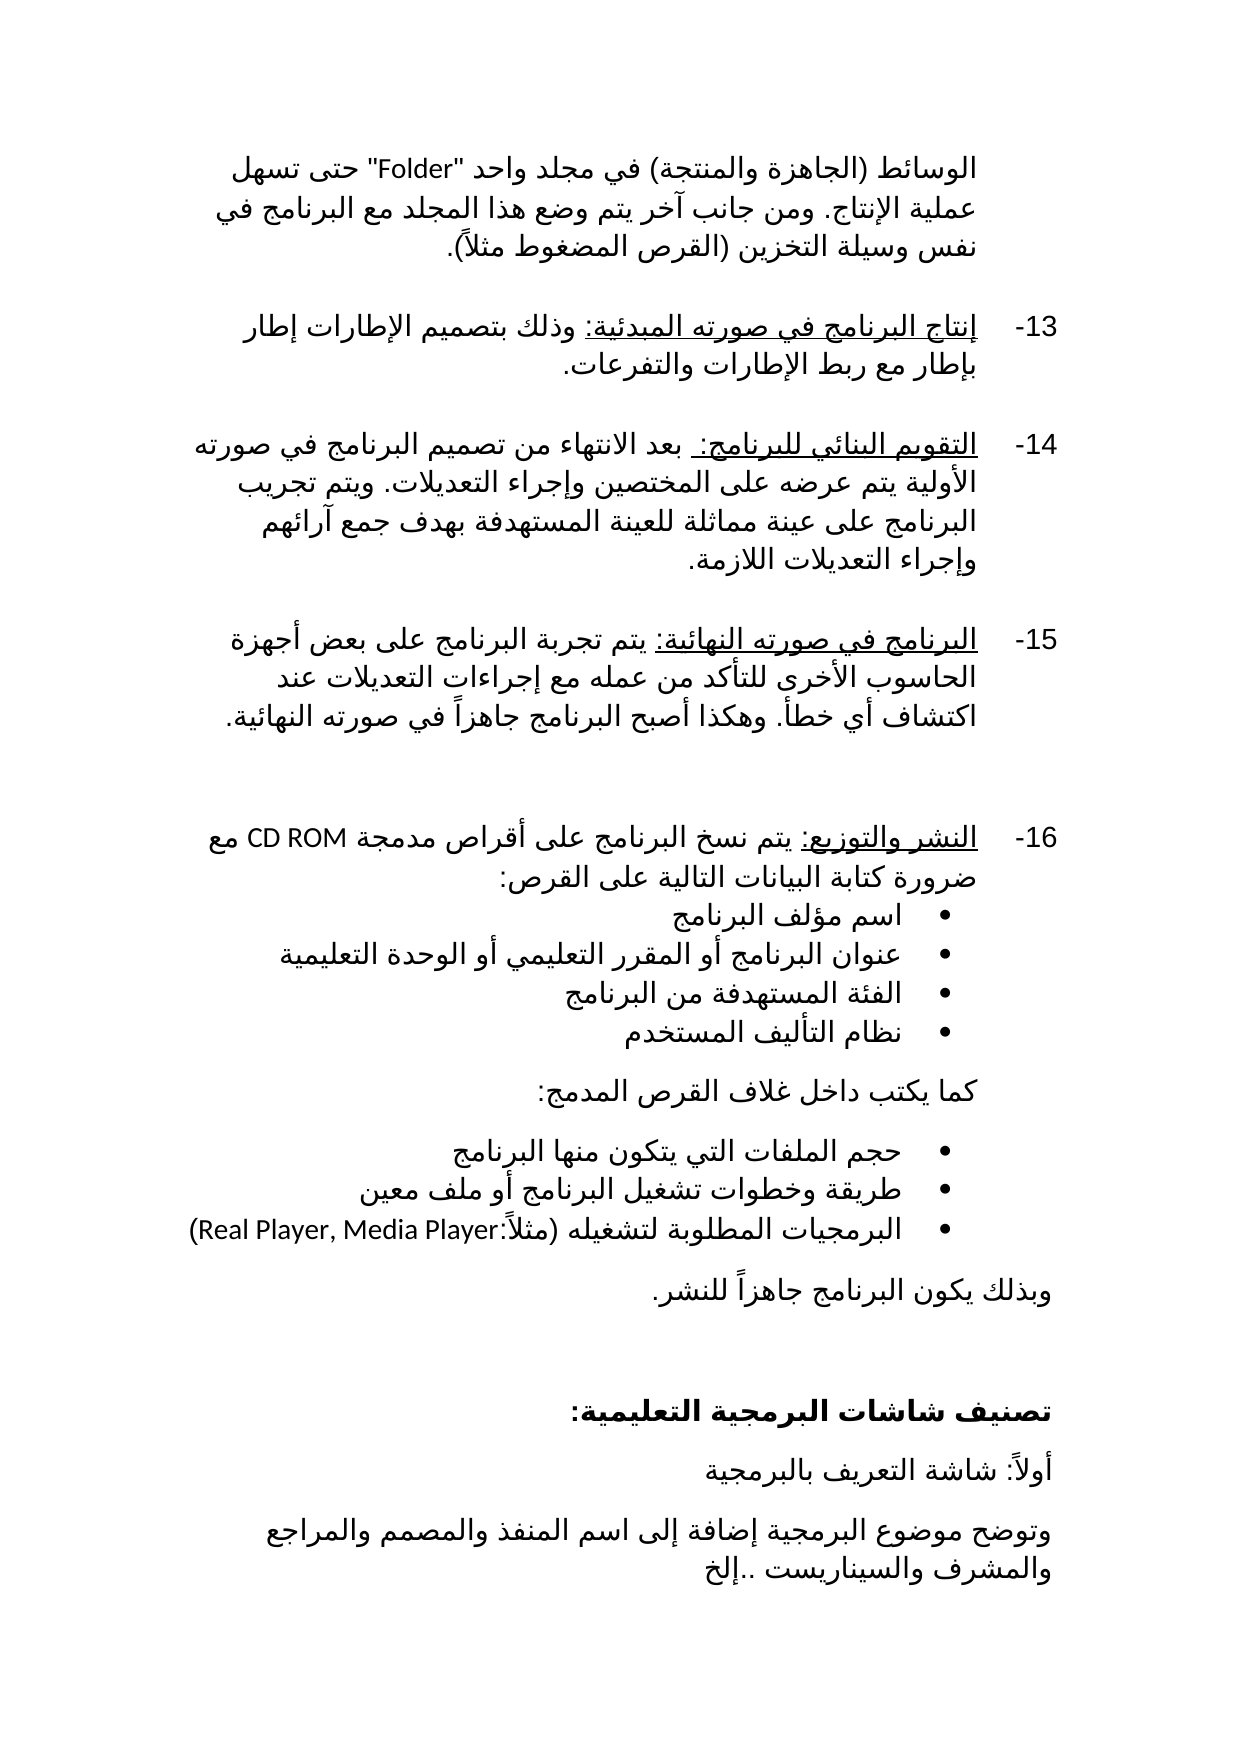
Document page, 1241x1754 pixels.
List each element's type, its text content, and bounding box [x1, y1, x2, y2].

list التقويم البنائي للبرنامج: بعد الانتهاء من تصميم البرنامج في صورته الأولية يتم عرضه على المختصين وإجراء التعديلات. ويتم تجريب البرنامج على عينة مماثلة للعينة المستهدفة بهدف جمع آرائهم وإجراء التعديلات اللازمة. [187, 427, 1015, 576]
list طريقة وخطوات تشغيل البرنامج أو ملف معين [187, 1172, 940, 1206]
list النشر والتوزيع: يتم نسخ البرنامج على أقراص مدمجة CD ROM مع ضرورة كتابة البيانات التالية على القرص: [187, 819, 1015, 893]
list عنوان البرنامج أو المقرر التعليمي أو الوحدة التعليمية [187, 937, 940, 971]
text أولاً: شاشة التعريف بالبرمجية [187, 1453, 1053, 1487]
text وتوضح موضوع البرمجية إضافة إلى اسم المنفذ والمصمم والمراجع والمشرف والسيناريست ..إلخ [187, 1513, 1053, 1585]
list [187, 150, 1015, 263]
text كما يكتب داخل غلاف القرص المدمج: [187, 1074, 1053, 1108]
list نظام التأليف المستخدم [187, 1015, 940, 1048]
list الفئة المستهدفة من البرنامج [187, 976, 940, 1010]
list البرنامج في صورته النهائية: يتم تجربة البرنامج على بعض أجهزة الحاسوب الأخرى للتأكد من عمله مع إجراءات التعديلات عند اكتشاف أي خطأ. وهكذا أصبح البرنامج جاهزاً في صورته النهائية. [187, 622, 1015, 732]
text تصنيف شاشات البرمجية التعليمية: [187, 1394, 1053, 1428]
list حجم الملفات التي يتكون منها البرنامج [187, 1134, 940, 1167]
text وبذلك يكون البرنامج جاهزاً للنشر. [187, 1273, 1053, 1306]
list إنتاج البرنامج في صورته المبدئية: وذلك بتصميم الإطارات إطار بإطار مع ربط الإطارات والتفرعات. [187, 309, 1015, 381]
list البرمجيات المطلوبة لتشغيله (مثلاً:Real Player, Media Player) [187, 1211, 940, 1247]
list اسم مؤلف البرنامج [187, 898, 940, 932]
